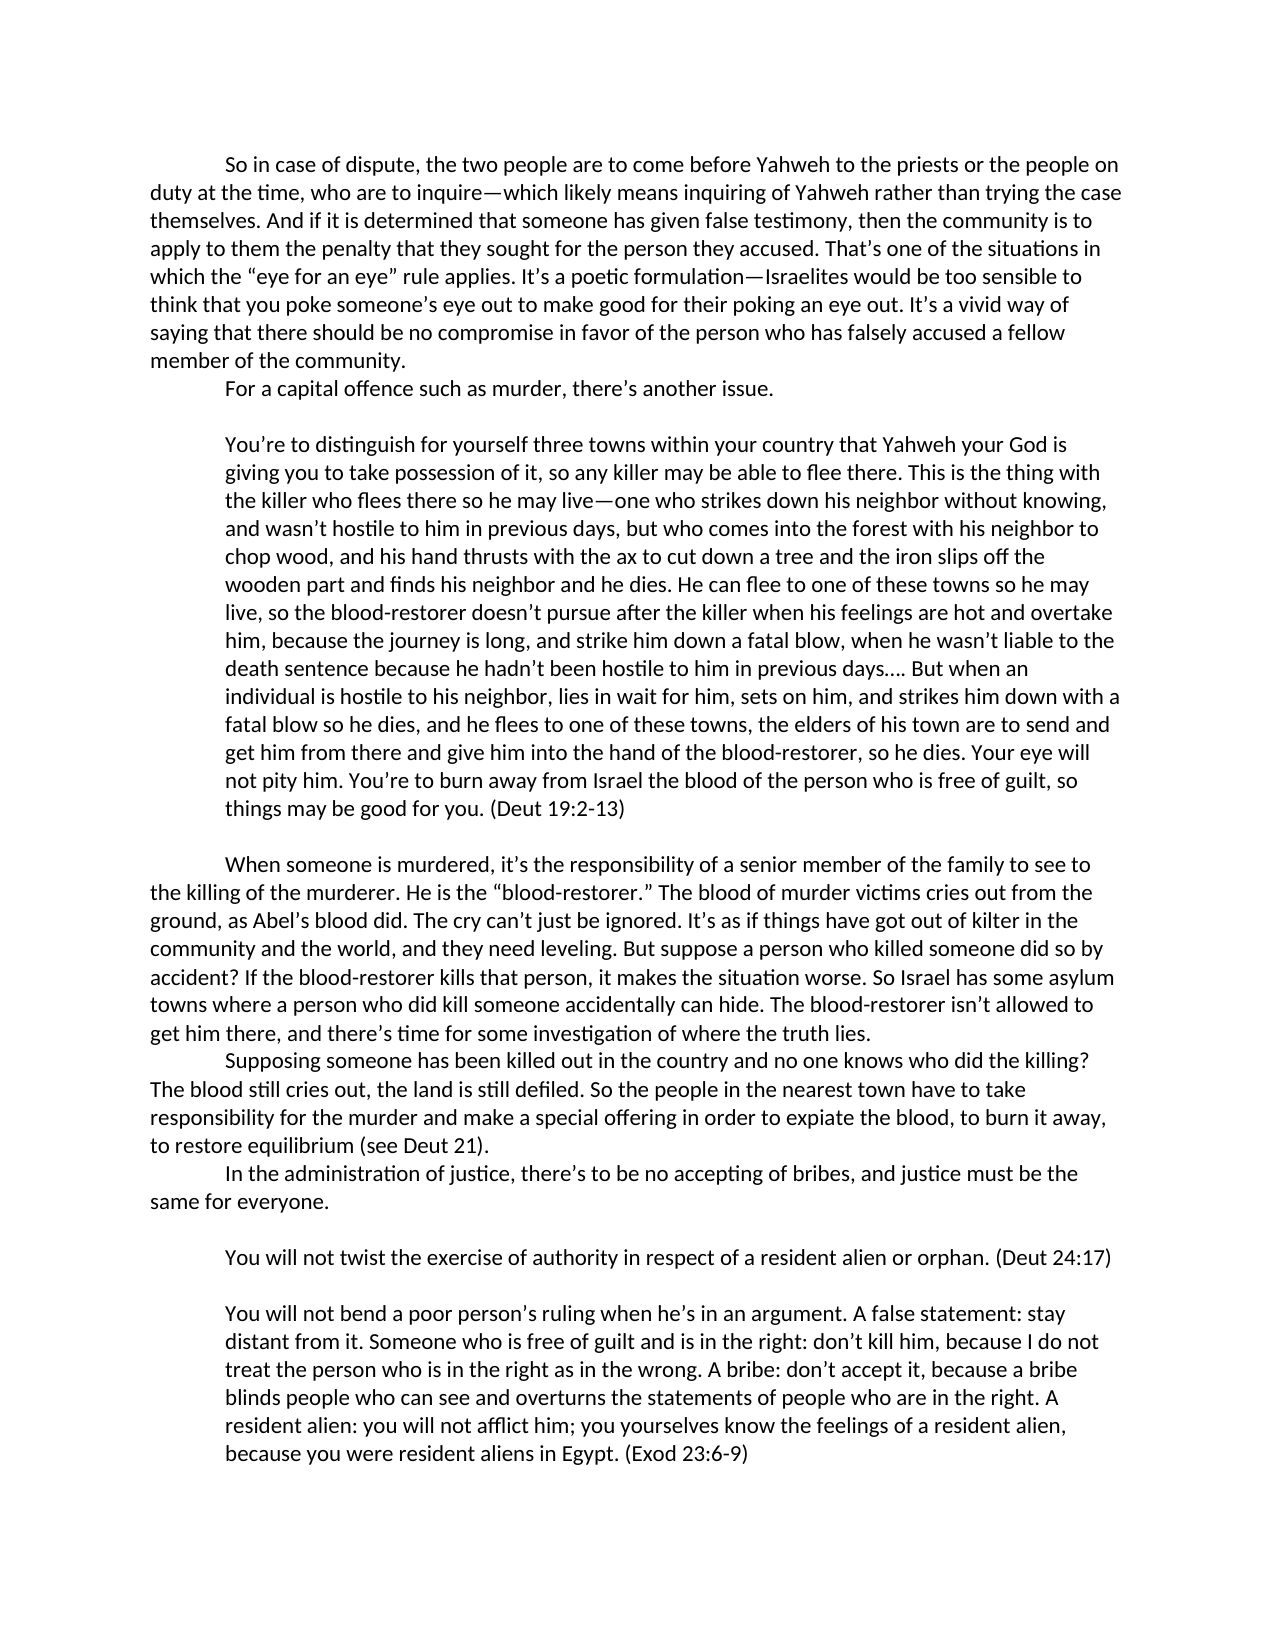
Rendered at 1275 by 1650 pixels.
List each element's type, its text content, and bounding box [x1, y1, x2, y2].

text So in case of dispute, the two people are to come before Yahweh to the priests or the people on duty at the time, who are to inquire—which likely means inquiring of Yahweh rather than trying the case themselves. And if it is determined that someone has given false testimony, then the community is to apply to them the penalty that they sought for the person they accused. That’s one of the situations in which the “eye for an eye” rule applies. It’s a poetic formulation—Israelites would be too sensible to think that you poke someone’s eye out to make good for their poking an eye out. It’s a vivid way of saying that there should be no compromise in favor of the person who has falsely accused a fellow member of the community. [150, 150, 1125, 374]
text In the administration of justice, there’s to be no accepting of bribes, and justice must be the same for everyone. [150, 1159, 1125, 1215]
text You will not bend a poor person’s ruling when he’s in an argument. A false statement: stay distant from it. Someone who is free of guilt and is in the right: don’t kill him, because I do not treat the person who is in the right as in the wrong. A bribe: don’t accept it, because a bribe blinds people who can see and overturns the statements of people who are in the right. A resident alien: you will not afflict him; you yourselves know the feelings of a resident alien, because you were resident aliens in Egypt. (Exod 23:6-9) [225, 1299, 1125, 1467]
text You’re to distinguish for yourself three towns within your country that Yahweh your God is giving you to take possession of it, so any killer may be able to flee there. This is the thing with the killer who flees there so he may live—one who strikes down his neighbor without knowing, and wasn’t hostile to him in previous days, but who comes into the forest with his neighbor to chop wood, and his hand thrusts with the ax to cut down a tree and the iron slips off the wooden part and finds his neighbor and he dies. He can flee to one of these towns so he may live, so the blood-restorer doesn’t pursue after the killer when his feelings are hot and overtake him, because the journey is long, and strike him down a fatal blow, when he wasn’t liable to the death sentence because he hadn’t been hostile to him in previous days…. But when an individual is hostile to his neighbor, lies in wait for him, sets on him, and strikes him down with a fatal blow so he dies, and he flees to one of these towns, the elders of his town are to send and get him from there and give him into the hand of the blood-restorer, so he dies. Your eye will not pity him. You’re to burn away from Israel the blood of the person who is free of guilt, so things may be good for you. (Deut 19:2-13) [225, 430, 1125, 822]
text For a capital offence such as murder, there’s another issue. [150, 374, 1125, 402]
text Supposing someone has been killed out in the country and no one knows who did the killing? The blood still cries out, the land is still defiled. So the people in the nearest town have to take responsibility for the murder and make a special offering in order to expiate the blood, to burn it away, to restore equilibrium (see Deut 21). [150, 1047, 1125, 1159]
text You will not twist the exercise of authority in respect of a resident alien or orphan. (Deut 24:17) [150, 1243, 1125, 1271]
text When someone is murdered, it’s the responsibility of a senior member of the family to see to the killing of the murderer. He is the “blood-restorer.” The blood of murder victims cries out from the ground, as Abel’s blood did. The cry can’t just be ignored. It’s as if things have got out of kilter in the community and the world, and they need leveling. But suppose a person who killed someone did so by accident? If the blood-restorer kills that person, it makes the situation worse. So Israel has some asylum towns where a person who did kill someone accidentally can hide. The blood-restorer isn’t allowed to get him there, and there’s time for some investigation of where the truth lies. [150, 851, 1125, 1047]
